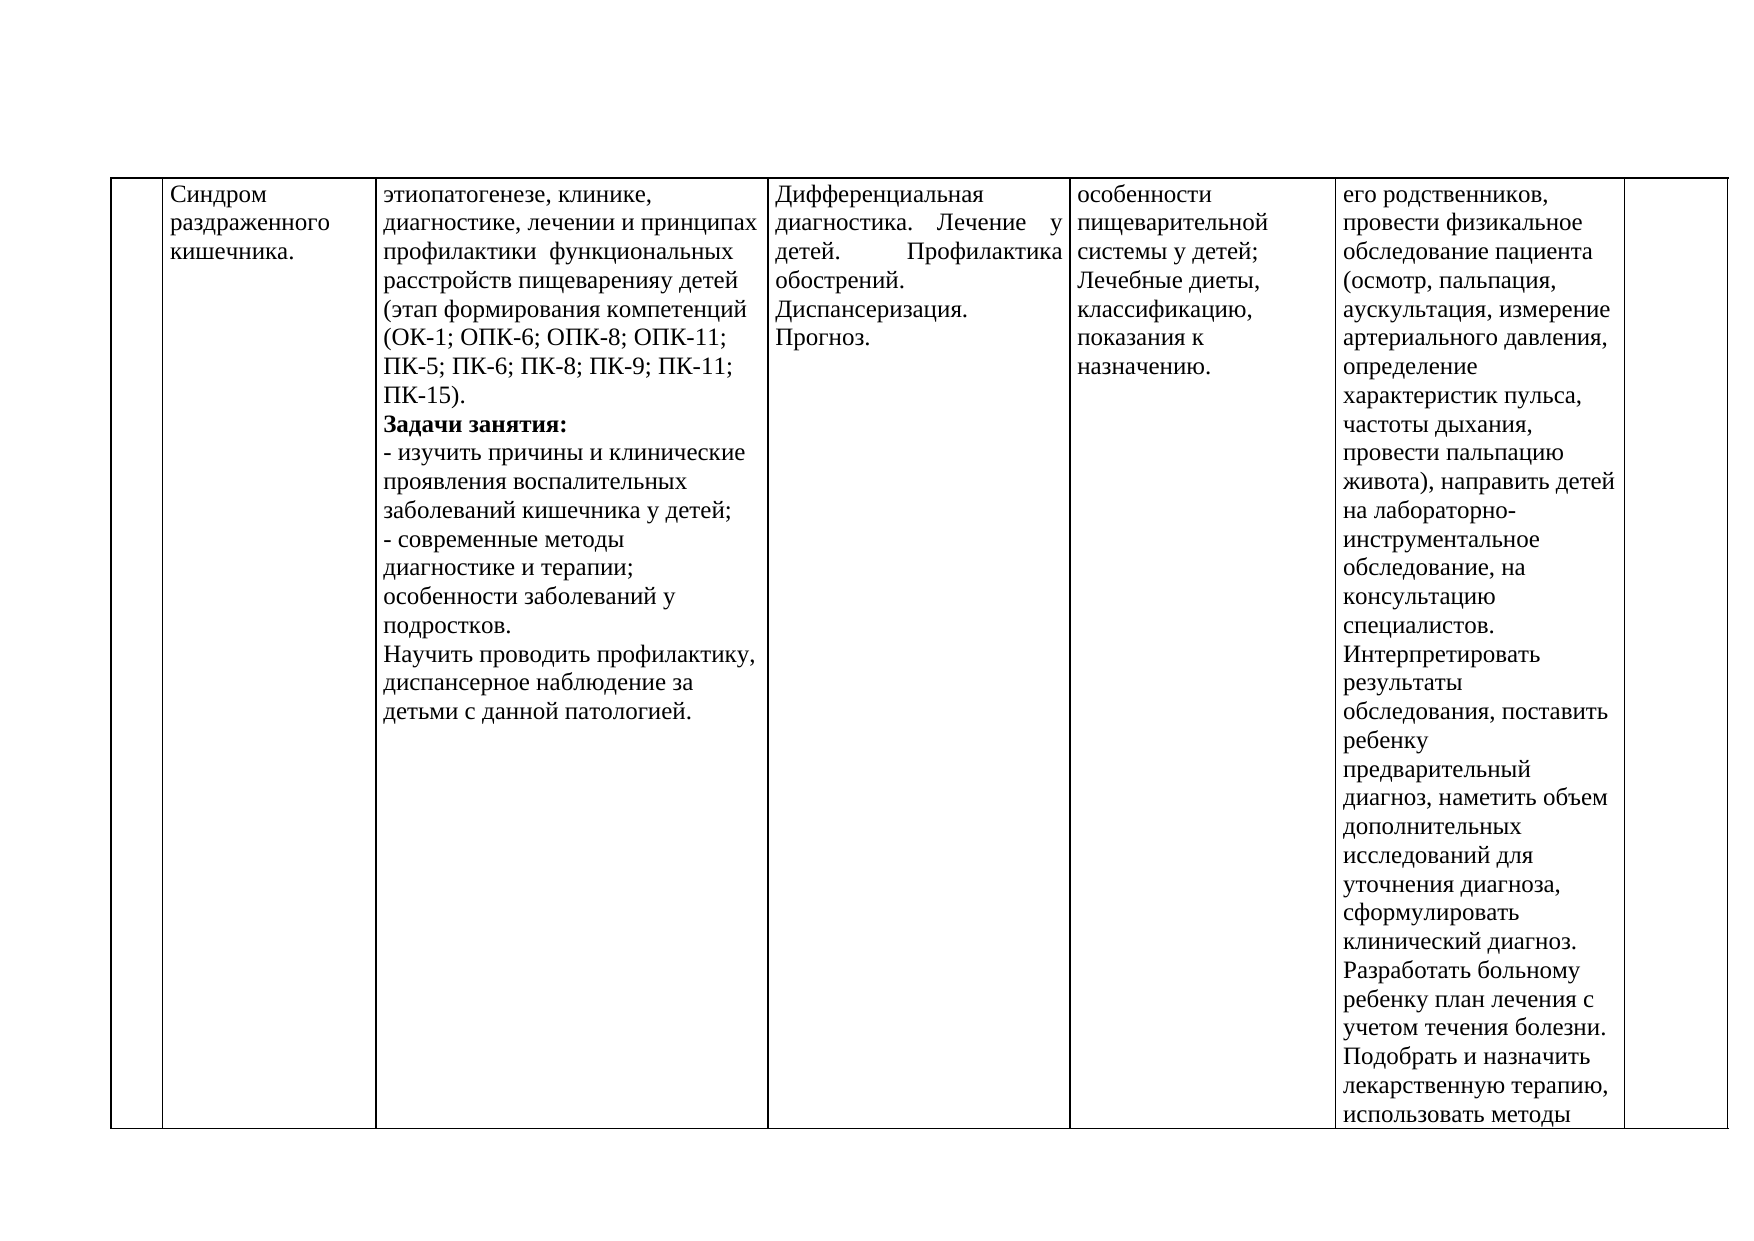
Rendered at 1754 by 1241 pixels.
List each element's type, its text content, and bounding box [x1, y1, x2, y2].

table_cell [377, 179, 767, 1127]
table_cell 5 [1625, 179, 1727, 1127]
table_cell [1336, 179, 1624, 1127]
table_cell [769, 179, 1069, 1127]
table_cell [1071, 179, 1335, 1127]
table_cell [163, 179, 375, 1127]
table_cell 4 [112, 179, 162, 1127]
